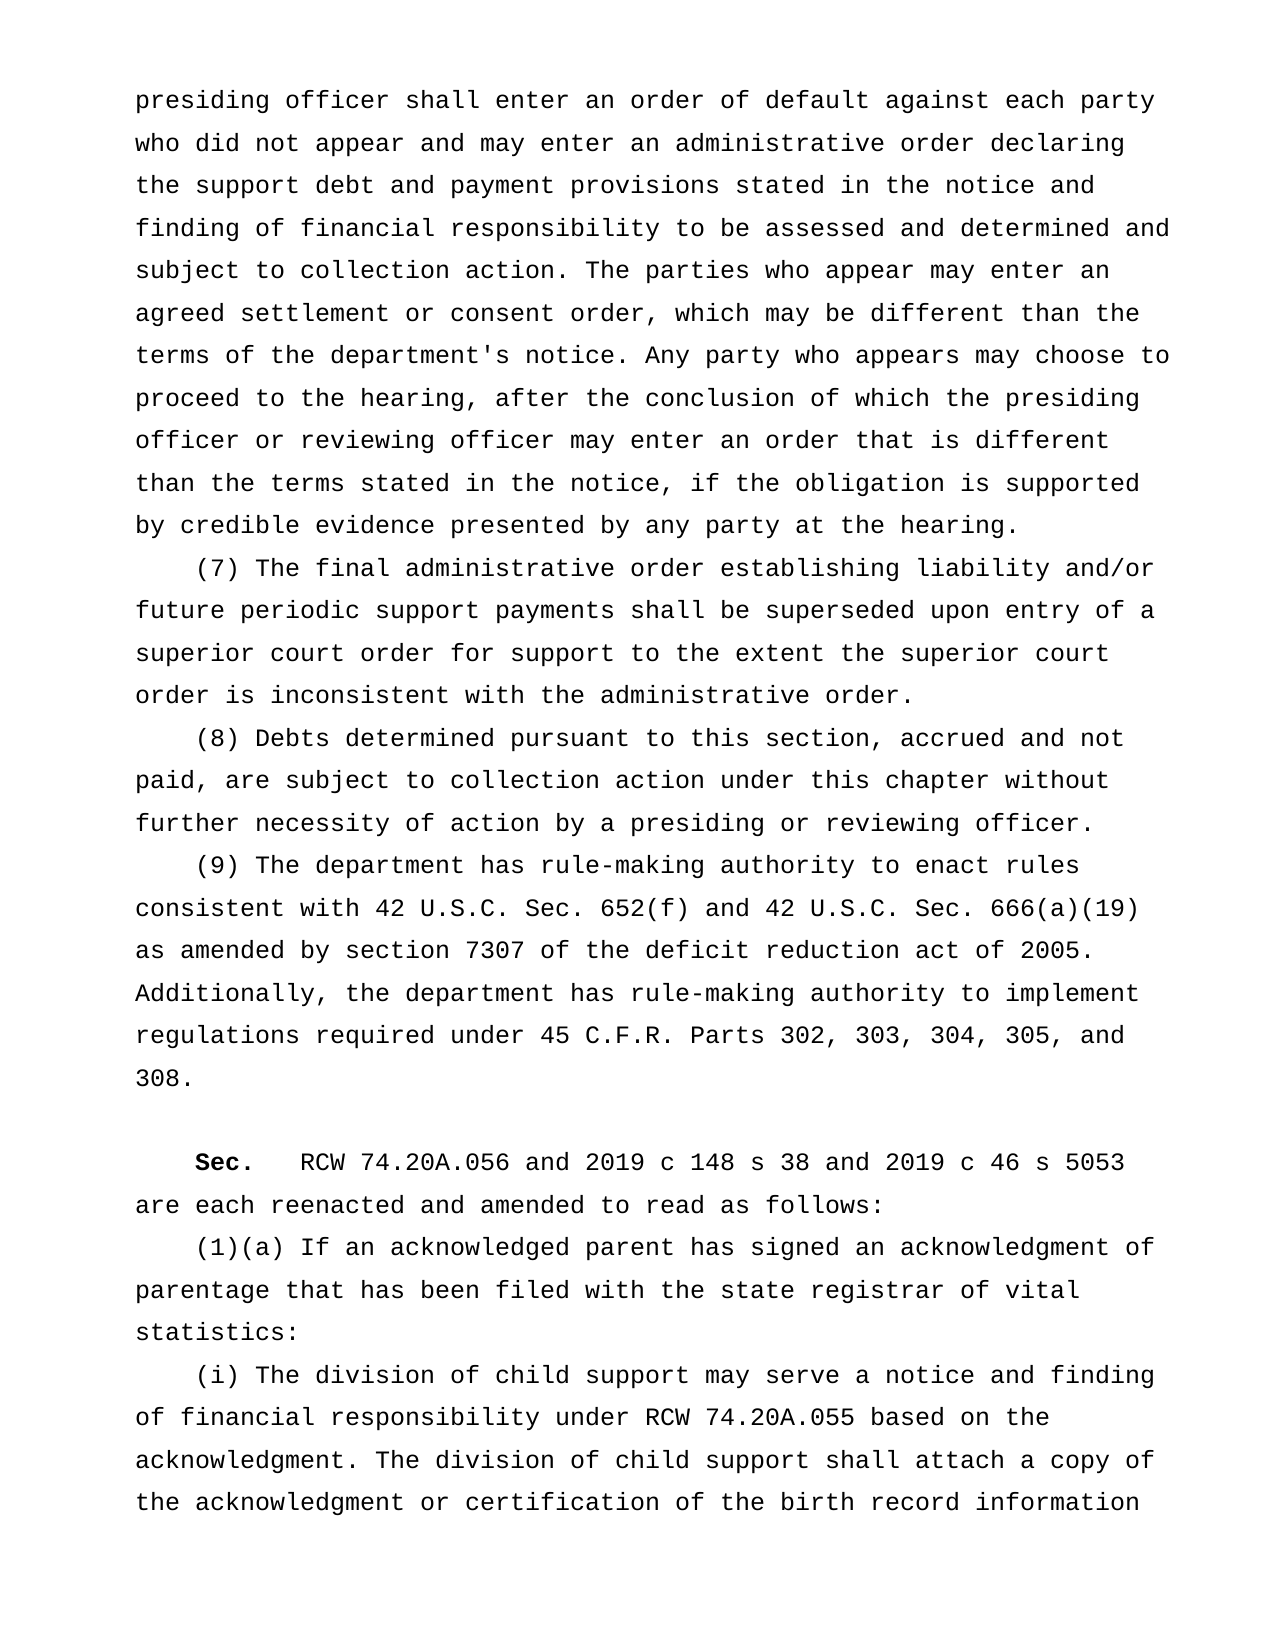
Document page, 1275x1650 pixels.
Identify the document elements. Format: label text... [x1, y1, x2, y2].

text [135, 1349, 1170, 1519]
text Sec. RCW 74.20A.056 and 2019 c 148 s 38 and 2019 c 46 s 5053 are each reenacted and amended to read as follows: [135, 1137, 1170, 1222]
text (8) Debts determined pursuant to this section, accrued and not paid, are subject to collection action under this chapter without further necessity of action by a presiding or reviewing officer. [135, 712, 1170, 840]
text (7) The final administrative order establishing liability and/or future periodic support payments shall be superseded upon entry of a superior court order for support to the extent the superior court order is inconsistent with the administrative order. [135, 542, 1170, 712]
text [135, 75, 1170, 542]
text (9) The department has rule-making authority to enact rules consistent with 42 U.S.C. Sec. 652(f) and 42 U.S.C. Sec. 666(a)(19) as amended by section 7307 of the deficit reduction act of 2005. Additionally, the department has rule-making authority to implement regulations required under 45 C.F.R. Parts 302, 303, 304, 305, and 308. [135, 840, 1170, 1095]
text (1)(a) If an acknowledged parent has signed an acknowledgment of parentage that has been filed with the state registrar of vital statistics: [135, 1222, 1170, 1349]
